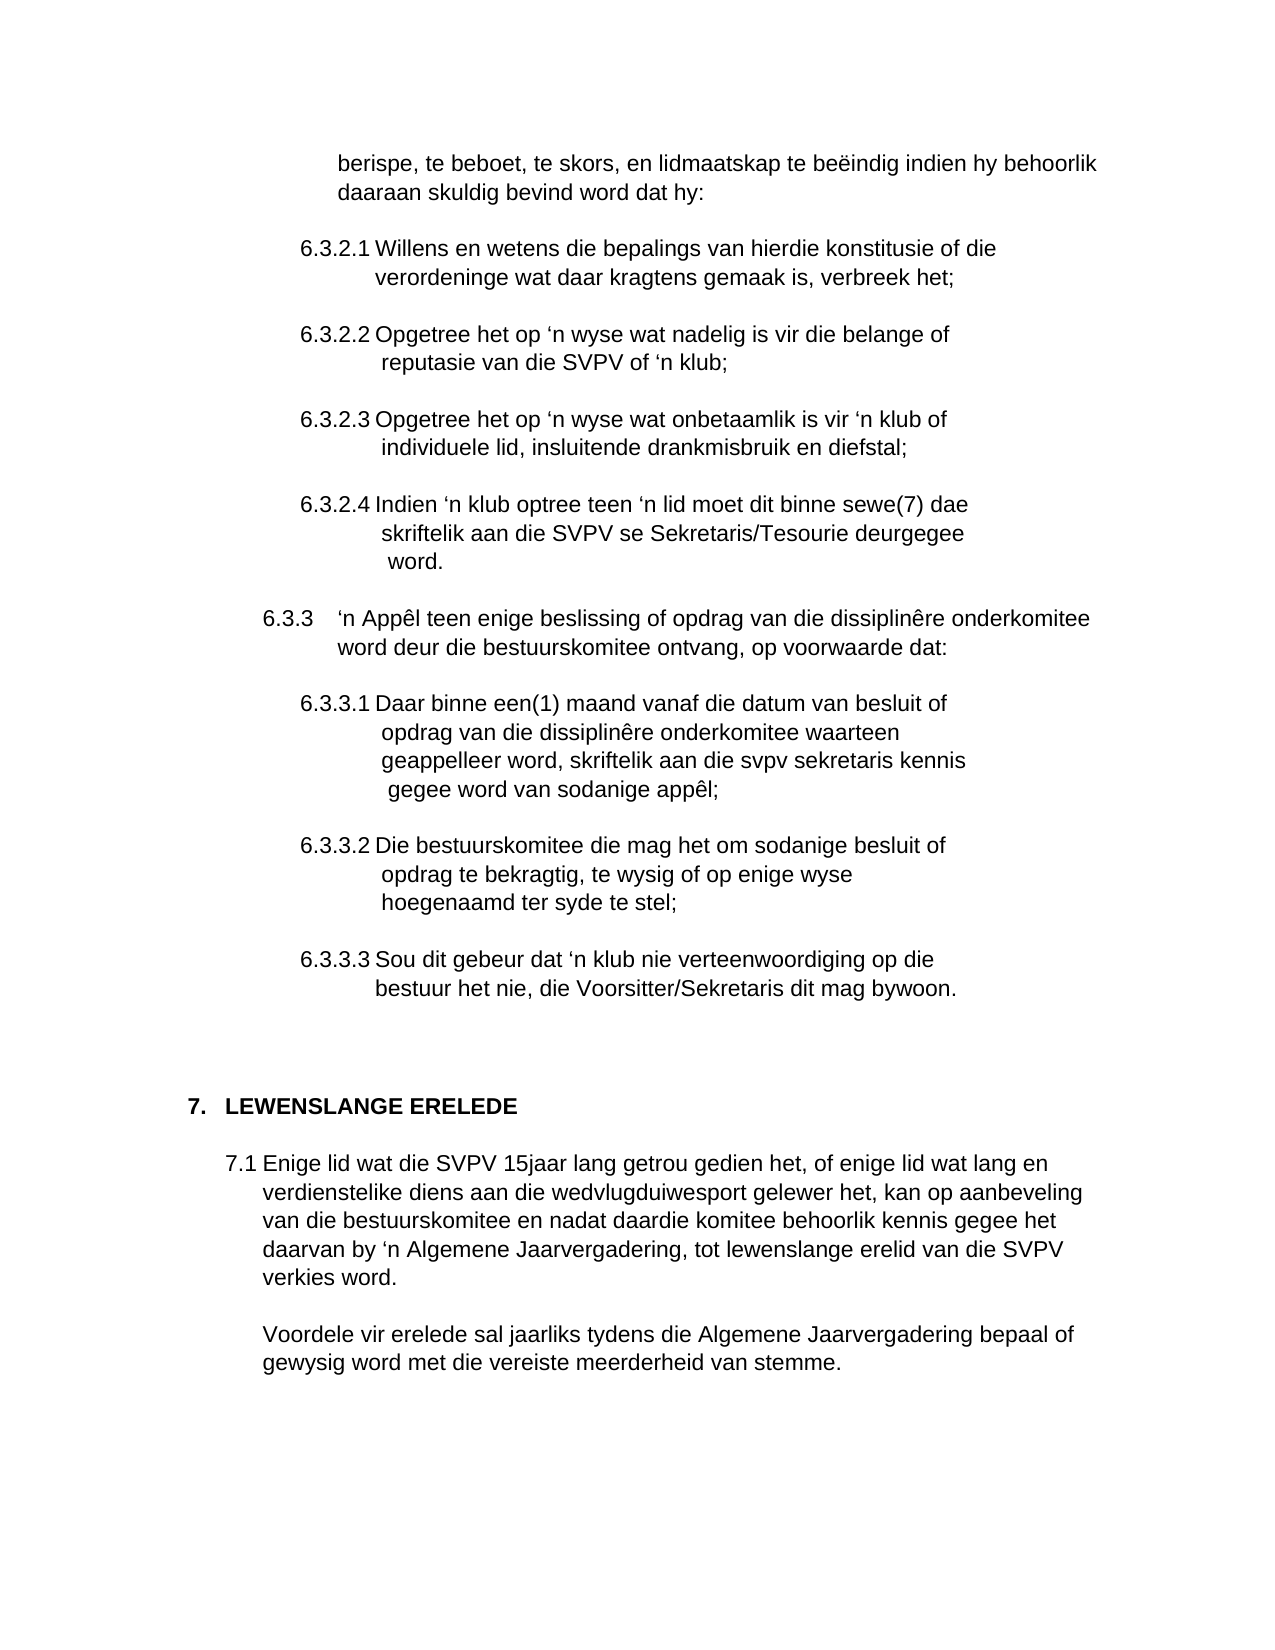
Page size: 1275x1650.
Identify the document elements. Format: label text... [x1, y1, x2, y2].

list LEWENSLANGE ERELEDE [187, 1093, 1125, 1120]
list Daar binne een(1) maand vanaf die datum van besluit of [300, 690, 1125, 717]
list reputasie van die SVPV of ‘n klub; [375, 349, 1125, 375]
list ‘n Appêl teen enige beslissing of opdrag van die dissiplinêre onderkomitee word deur die bestuurskomitee ontvang, op voorwaarde dat: [262, 605, 1125, 660]
list Opgetree het op ‘n wyse wat onbetaamlik is vir ‘n klub of [300, 406, 1125, 432]
list Voordele vir erelede sal jaarliks tydens die Algemene Jaarvergadering bepaal of gewysig word met die vereiste meerderheid van stemme. [262, 1321, 1125, 1376]
list opdrag te bekragtig, te wysig of op enige wyse [375, 861, 1125, 887]
list gegee word van sodanige appêl; [375, 776, 1125, 802]
list Sou dit gebeur dat ‘n klub nie verteenwoordiging op die [300, 946, 1125, 973]
list Die bestuurskomitee die mag het om sodanige besluit of [300, 832, 1125, 859]
list verordeninge wat daar kragtens gemaak is, verbreek het; [375, 264, 1125, 290]
list opdrag van die dissiplinêre onderkomitee waarteen [375, 719, 1125, 745]
list individuele lid, insluitende drankmisbruik en diefstal; [375, 434, 1125, 461]
list geappelleer word, skriftelik aan die svpv sekretaris kennis [375, 747, 1125, 773]
list Opgetree het op ‘n wyse wat nadelig is vir die belange of [300, 321, 1125, 347]
list hoegenaamd ter syde te stel; [375, 889, 1125, 916]
list Enige lid wat die SVPV 15jaar lang getrou gedien het, of enige lid wat lang en verdienstelike diens aan die wedvlugduiwesport gelewer het, kan op aanbeveling van die bestuurskomitee en nadat daardie komitee behoorlik kennis gegee het daarvan by ‘n Algemene Jaarvergadering, tot lewenslange erelid van die SVPV verkies word. [225, 1150, 1125, 1290]
list Indien ‘n klub optree teen ‘n lid moet dit binne sewe(7) dae [300, 491, 1125, 518]
list skriftelik aan die SVPV se Sekretaris/Tesourie deurgegee [375, 520, 1125, 546]
list Willens en wetens die bepalings van hierdie konstitusie of die [300, 235, 1125, 262]
list word. [375, 548, 1125, 574]
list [262, 150, 1125, 205]
list bestuur het nie, die Voorsitter/Sekretaris dit mag bywoon. [375, 975, 1125, 1001]
